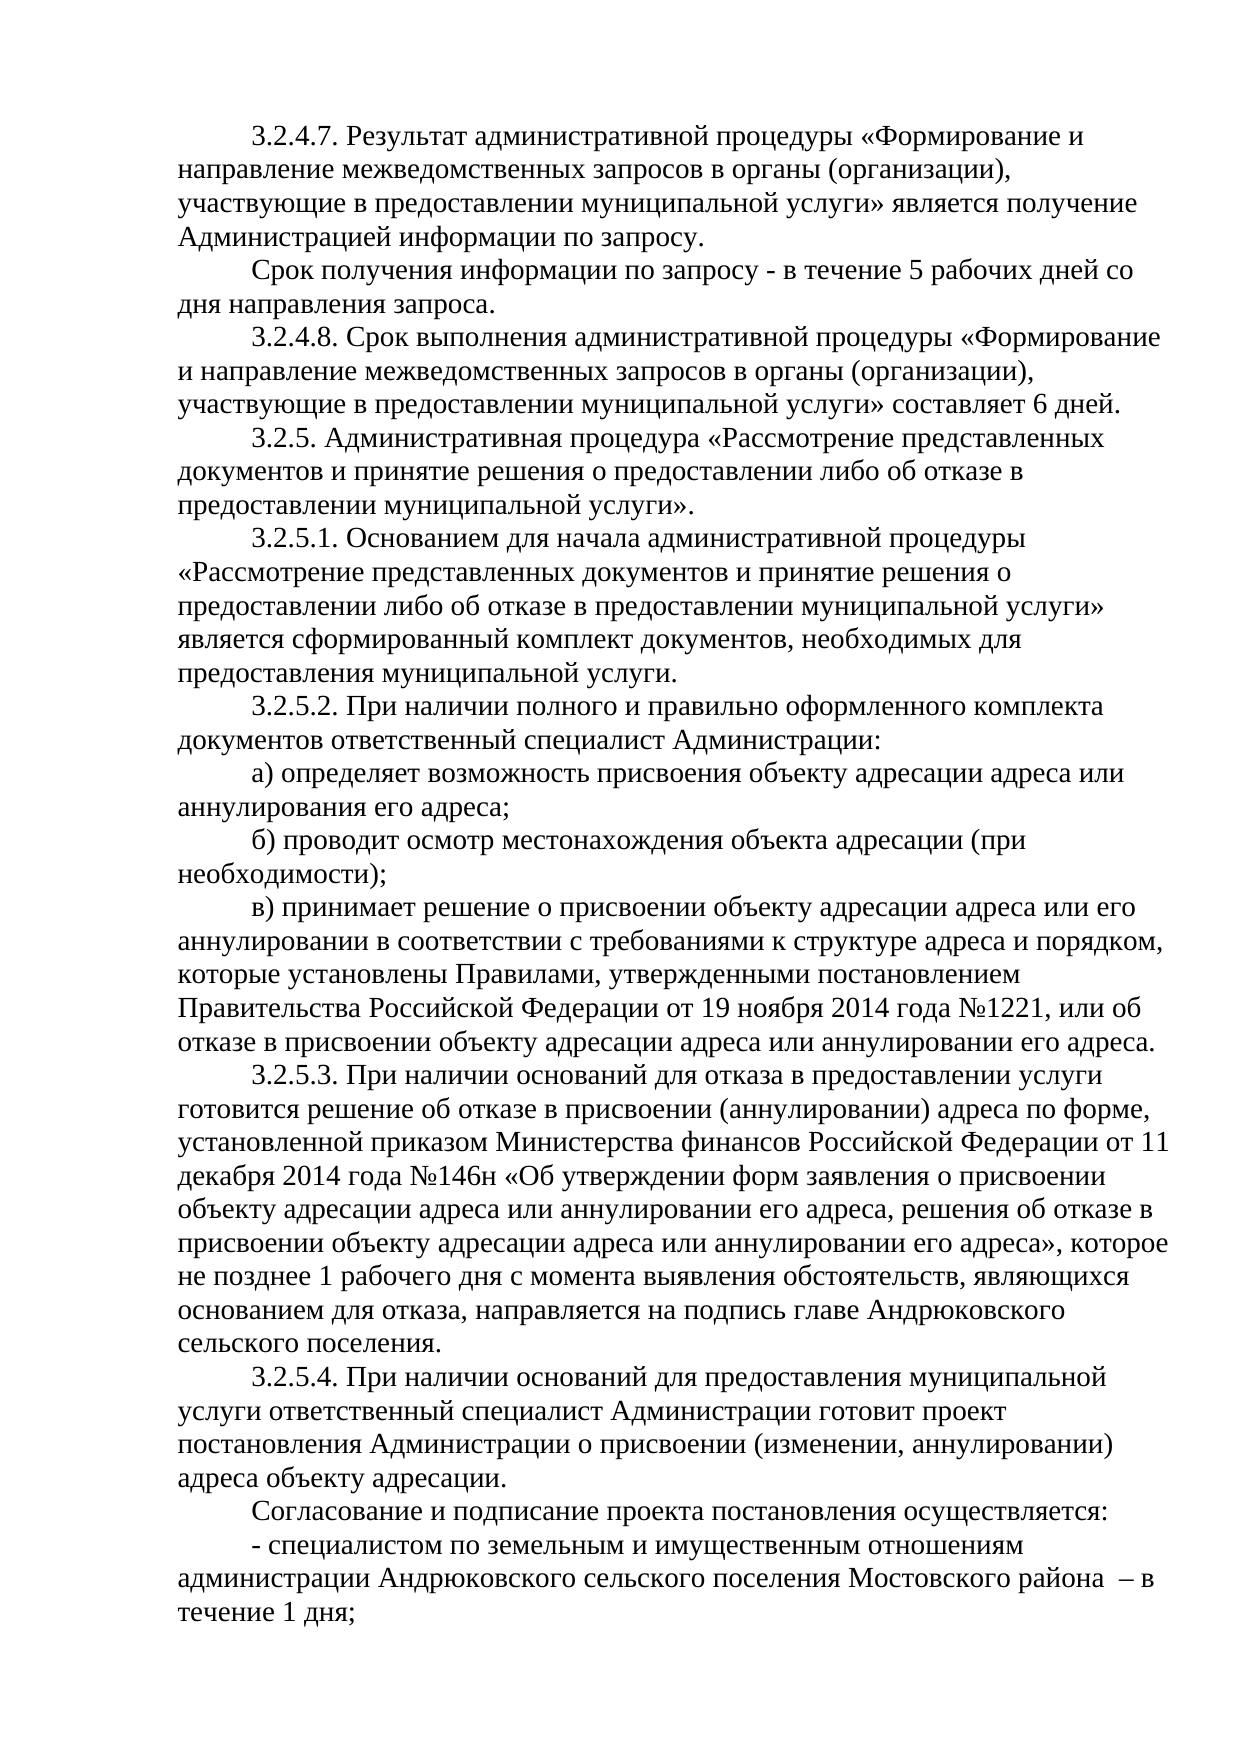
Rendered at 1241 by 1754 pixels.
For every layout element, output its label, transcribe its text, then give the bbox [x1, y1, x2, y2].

text в) принимает решение о присвоении объекту адресации адреса или его аннулировании в соответствии с требованиями к структуре адреса и порядком, которые установлены Правилами, утвержденными постановлением Правительства Российской Федерации от 19 ноября 2014 года №1221, или об отказе в присвоении объекту адресации адреса или аннулировании его адреса. [177, 889, 1181, 1057]
text Согласование и подписание проекта постановления осуществляется: [177, 1493, 1181, 1527]
text 3.2.5.1. Основанием для начала административной процедуры «Рассмотрение представленных документов и принятие решения о предоставлении либо об отказе в предоставлении муниципальной услуги» является сформированный комплект документов, необходимых для предоставления муниципальной услуги. [177, 521, 1181, 688]
text 3.2.5. Административная процедура «Рассмотрение представленных документов и принятие решения о предоставлении либо об отказе в предоставлении муниципальной услуги». [177, 420, 1181, 521]
text 3.2.5.3. При наличии оснований для отказа в предоставлении услуги готовится решение об отказе в присвоении (аннулировании) адреса по форме, установленной приказом Министерства финансов Российской Федерации от 11 декабря 2014 года №146н «Об утверждении форм заявления о присвоении объекту адресации адреса или аннулировании его адреса, решения об отказе в присвоении объекту адресации адреса или аннулировании его адреса», которое не позднее 1 рабочего дня с момента выявления обстоятельств, являющихся основанием для отказа, направляется на подпись главе Андрюковского сельского поселения. [177, 1057, 1181, 1359]
text б) проводит осмотр местонахождения объекта адресации (при необходимости); [177, 822, 1181, 889]
text 3.2.5.4. При наличии оснований для предоставления муниципальной услуги ответственный специалист Администрации готовит проект постановления Администрации о присвоении (изменении, аннулировании) адреса объекту адресации. [177, 1359, 1181, 1493]
text а) определяет возможность присвоения объекту адресации адреса или аннулирования его адреса; [177, 755, 1181, 822]
text - специалистом по земельным и имущественным отношениям администрации Андрюковского сельского поселения Мостовского района – в течение 1 дня; [177, 1527, 1181, 1627]
text 3.2.5.2. При наличии полного и правильно оформленного комплекта документов ответственный специалист Администрации: [177, 688, 1181, 755]
text 3.2.4.7. Результат административной процедуры «Формирование и направление межведомственных запросов в органы (организации), участвующие в предоставлении муниципальной услуги» является получение Администрацией информации по запросу. [177, 118, 1181, 252]
text Срок получения информации по запросу - в течение 5 рабочих дней со дня направления запроса. [177, 252, 1181, 319]
text 3.2.4.8. Срок выполнения административной процедуры «Формирование и направление межведомственных запросов в органы (организации), участвующие в предоставлении муниципальной услуги» составляет 6 дней. [177, 319, 1181, 420]
